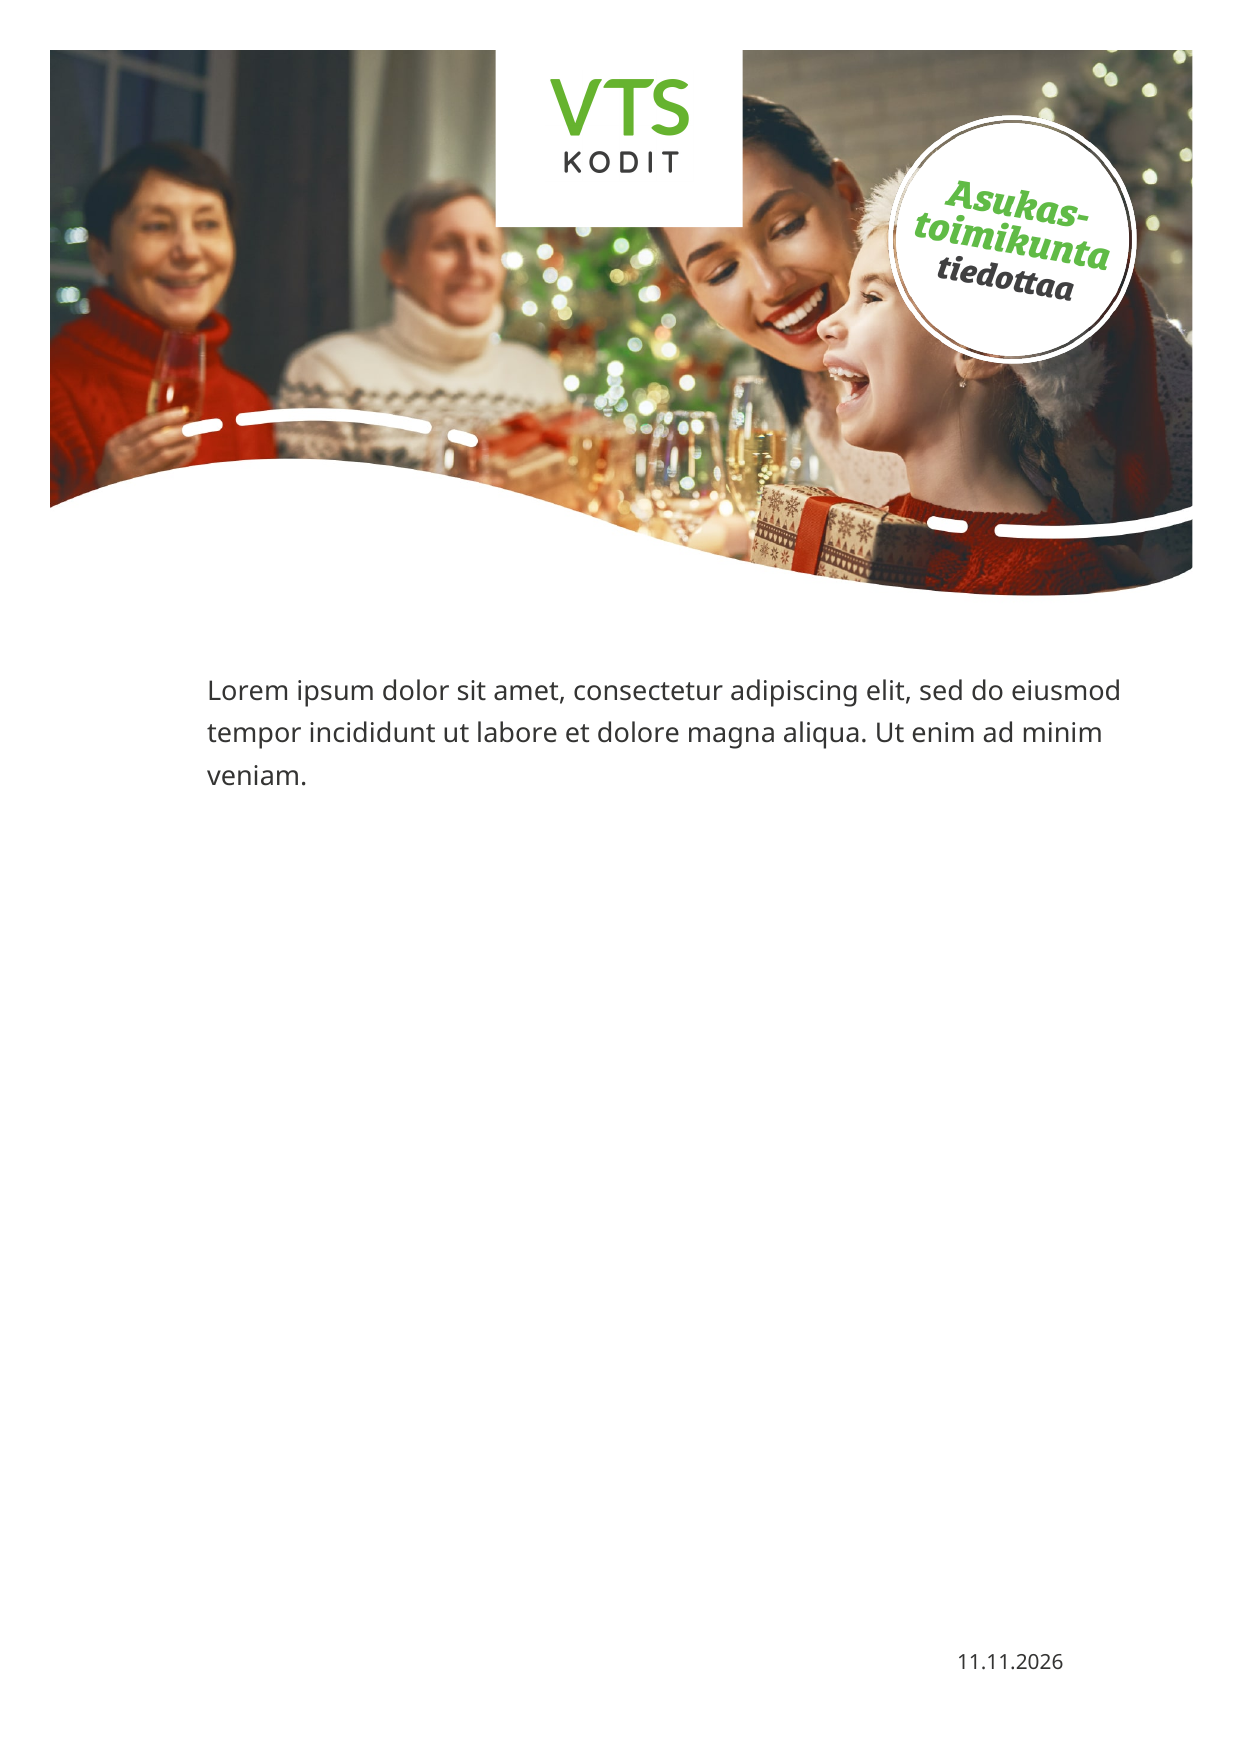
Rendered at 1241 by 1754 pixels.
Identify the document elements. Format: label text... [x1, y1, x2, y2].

text Lorem ipsum dolor sit amet, consectetur adipiscing elit, sed do eiusmod tempor incididunt ut labore et dolore magna aliqua. Ut enim ad minim veniam. [207, 671, 1122, 793]
picture [50, 50, 1193, 612]
picture [545, 70, 694, 182]
